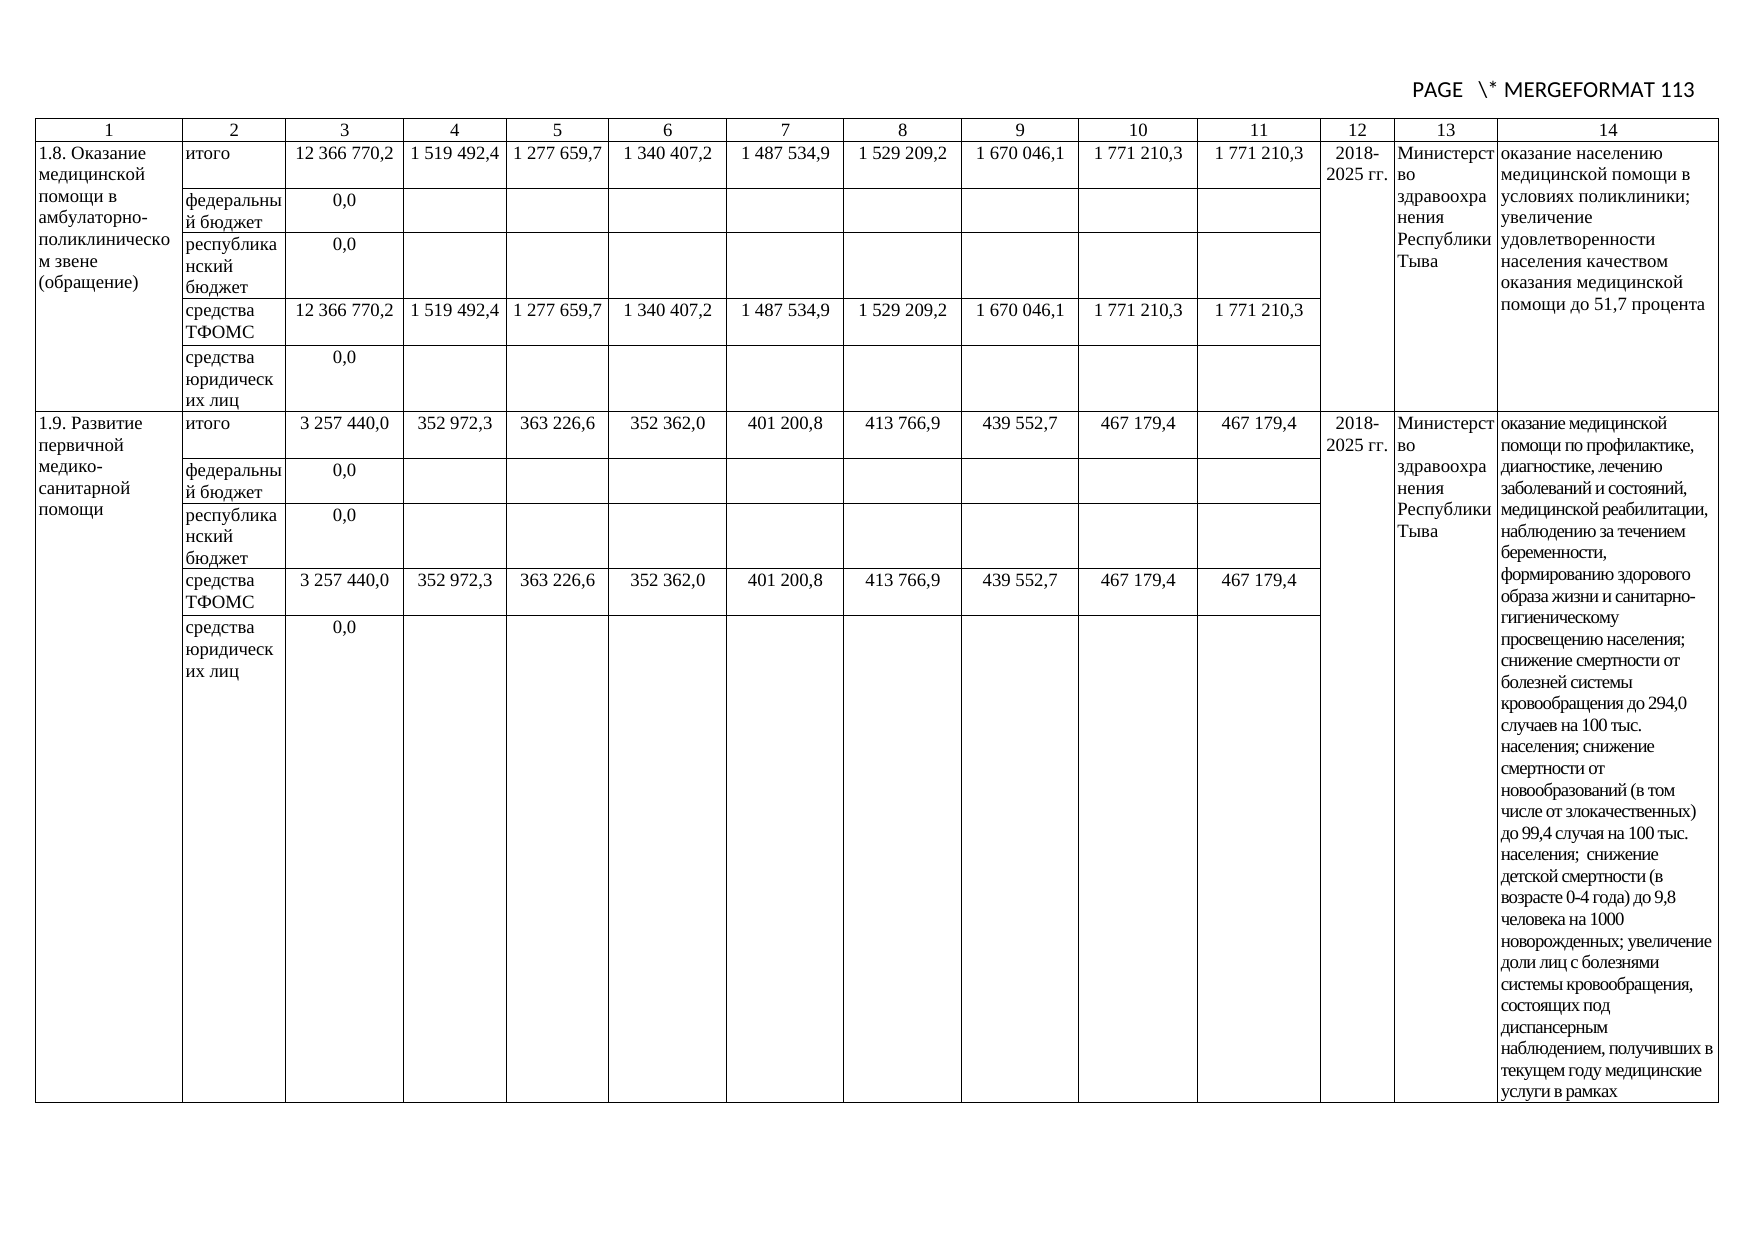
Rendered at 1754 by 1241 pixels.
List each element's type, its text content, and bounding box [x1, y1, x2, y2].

table_cell [404, 616, 506, 1102]
table_cell 1 487 534,9 [727, 142, 843, 188]
table_cell [507, 616, 608, 1102]
table_cell республиканский бюджет [183, 504, 285, 568]
table_cell 1 670 046,1 [962, 299, 1078, 345]
table_cell [844, 616, 961, 1102]
table_header 14 [1498, 119, 1718, 141]
table_header 8 [844, 119, 961, 141]
table_cell Министерство здравоохранения Республики Тыва [1395, 412, 1497, 1102]
table_cell [404, 233, 506, 298]
table_cell 413 766,9 [844, 412, 961, 458]
table_cell 1 529 209,2 [844, 299, 961, 345]
table_cell 467 179,4 [1198, 569, 1320, 615]
table_cell 467 179,4 [1079, 569, 1197, 615]
table_cell 12 366 770,2 [286, 142, 403, 188]
table_cell [507, 233, 608, 298]
table_cell [727, 459, 843, 502]
table_cell итого [183, 142, 285, 188]
table_cell [1079, 616, 1197, 1102]
table_cell оказание медицинской помощи по профилактике, диагностике, лечению заболеваний и состояний, медицинской реабилитации, наблюдению за течением беременности, формированию здорового образа жизни и санитарно-гигиеническому просвещению населения; снижение смертности от болезней системы кровообращения до 294,0 случаев на 100 тыс. населения; снижение смертности от новообразований (в том числе от злокачественных) до 99,4 случая на 100 тыс. населения; снижение детской смертности (в возрасте 0-4 года) до 9,8 человека на 1000 новорожденных; увеличение доли лиц с болезнями системы кровообращения, состоящих под диспансерным наблюдением, получивших в текущем году медицинские услуги в рамках диспансерного наблюдения, от всех пациентов с болезнями системы кровообращения, состоящих под диспансерным наблюдение до 85 процентов; увеличение доли лиц с онкологическими заболеваниями, прошедших обследование и (или) лечение в текущем году, из числа состоящих под диспансерным наблюдением» до 85 процентов [1498, 412, 1718, 1102]
table_cell 0,0 [286, 459, 403, 502]
table_cell 0,0 [286, 504, 403, 568]
table_header 5 [507, 119, 608, 141]
table_cell 352 362,0 [609, 569, 726, 615]
table_cell [727, 233, 843, 298]
table_cell итого [183, 412, 285, 458]
table_cell [1198, 504, 1320, 568]
table_header 6 [609, 119, 726, 141]
table_cell 1 519 492,4 [404, 299, 506, 345]
table_cell [609, 504, 726, 568]
table_cell 12 366 770,2 [286, 299, 403, 345]
table_header 1 [36, 119, 182, 141]
table_cell [1198, 346, 1320, 411]
table_cell 352 972,3 [404, 569, 506, 615]
table_cell [507, 189, 608, 232]
table_cell [844, 233, 961, 298]
table_cell средства юридических лиц [183, 346, 285, 411]
table_cell 0,0 [286, 616, 403, 1102]
table_cell [1079, 189, 1197, 232]
table_cell 1.9. Развитие первичной медико-санитарной помощи [36, 412, 182, 1102]
table_cell 352 972,3 [404, 412, 506, 458]
table_cell 1 771 210,3 [1079, 142, 1197, 188]
table_header 2 [183, 119, 285, 141]
table_header 3 [286, 119, 403, 141]
table_cell 3 257 440,0 [286, 569, 403, 615]
table_cell средства юридических лиц [183, 616, 285, 1102]
table_cell 363 226,6 [507, 569, 608, 615]
table_cell [962, 233, 1078, 298]
table_cell [962, 346, 1078, 411]
table_cell [962, 189, 1078, 232]
table_cell [727, 504, 843, 568]
table_cell 1 519 492,4 [404, 142, 506, 188]
table_cell [404, 459, 506, 502]
table_cell [1198, 616, 1320, 1102]
table_cell [962, 616, 1078, 1102]
table_cell республиканский бюджет [183, 233, 285, 298]
table_cell 0,0 [286, 346, 403, 411]
table_cell [962, 504, 1078, 568]
table_cell [1079, 346, 1197, 411]
table_cell 413 766,9 [844, 569, 961, 615]
table_cell 1 771 210,3 [1198, 142, 1320, 188]
table_cell 1 277 659,7 [507, 299, 608, 345]
table_cell 363 226,6 [507, 412, 608, 458]
table_cell 1.8. Оказание медицинской помощи в амбулаторно-поликлиническом звене (обращение) [36, 142, 182, 411]
table_cell 467 179,4 [1198, 412, 1320, 458]
table_cell средства ТФОМС [183, 569, 285, 615]
table_cell 439 552,7 [962, 569, 1078, 615]
table_cell 2018-2025 гг. [1321, 142, 1394, 411]
table_cell 2018-2025 гг. [1321, 412, 1394, 1102]
table_cell 0,0 [286, 189, 403, 232]
table_cell 1 340 407,2 [609, 142, 726, 188]
table_cell оказание населению медицинской помощи в условиях поликлиники; увеличение удовлетворенности населения качеством оказания медицинской помощи до 51,7 процента [1498, 142, 1718, 411]
table_header 12 [1321, 119, 1394, 141]
table_cell 1 771 210,3 [1198, 299, 1320, 345]
table_cell 439 552,7 [962, 412, 1078, 458]
table_cell [727, 189, 843, 232]
table_cell 467 179,4 [1079, 412, 1197, 458]
table_cell 3 257 440,0 [286, 412, 403, 458]
table_header 9 [962, 119, 1078, 141]
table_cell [1395, 142, 1497, 411]
table_cell 352 362,0 [609, 412, 726, 458]
table_cell [609, 346, 726, 411]
table_cell [404, 189, 506, 232]
table_cell [844, 504, 961, 568]
table_cell [1198, 189, 1320, 232]
table_cell [507, 504, 608, 568]
table_cell [507, 346, 608, 411]
table_cell 401 200,8 [727, 569, 843, 615]
table_cell средства ТФОМС [183, 299, 285, 345]
table_cell [507, 459, 608, 502]
table_header 13 [1395, 119, 1497, 141]
table_cell [962, 459, 1078, 502]
table_cell [1079, 233, 1197, 298]
table_cell 1 771 210,3 [1079, 299, 1197, 345]
table_cell федеральный бюджет [183, 189, 285, 232]
table_cell [727, 616, 843, 1102]
table_cell 1 487 534,9 [727, 299, 843, 345]
table_cell [727, 346, 843, 411]
table_cell [404, 504, 506, 568]
table_header 10 [1079, 119, 1197, 141]
table_header 4 [404, 119, 506, 141]
table_cell [609, 189, 726, 232]
table_cell [1198, 459, 1320, 502]
table_cell [1079, 459, 1197, 502]
table_cell [609, 616, 726, 1102]
table_cell 0,0 [286, 233, 403, 298]
table_header 11 [1198, 119, 1320, 141]
table_cell [844, 346, 961, 411]
table_cell 1 670 046,1 [962, 142, 1078, 188]
table_cell федеральный бюджет [183, 459, 285, 502]
table_cell [404, 346, 506, 411]
table_cell [609, 233, 726, 298]
table_cell [844, 459, 961, 502]
table_header 7 [727, 119, 843, 141]
table_cell 401 200,8 [727, 412, 843, 458]
table_cell 1 529 209,2 [844, 142, 961, 188]
table_cell 1 340 407,2 [609, 299, 726, 345]
table_cell [1198, 233, 1320, 298]
table_cell [609, 459, 726, 502]
table_cell [1079, 504, 1197, 568]
table_cell [844, 189, 961, 232]
table_cell 1 277 659,7 [507, 142, 608, 188]
